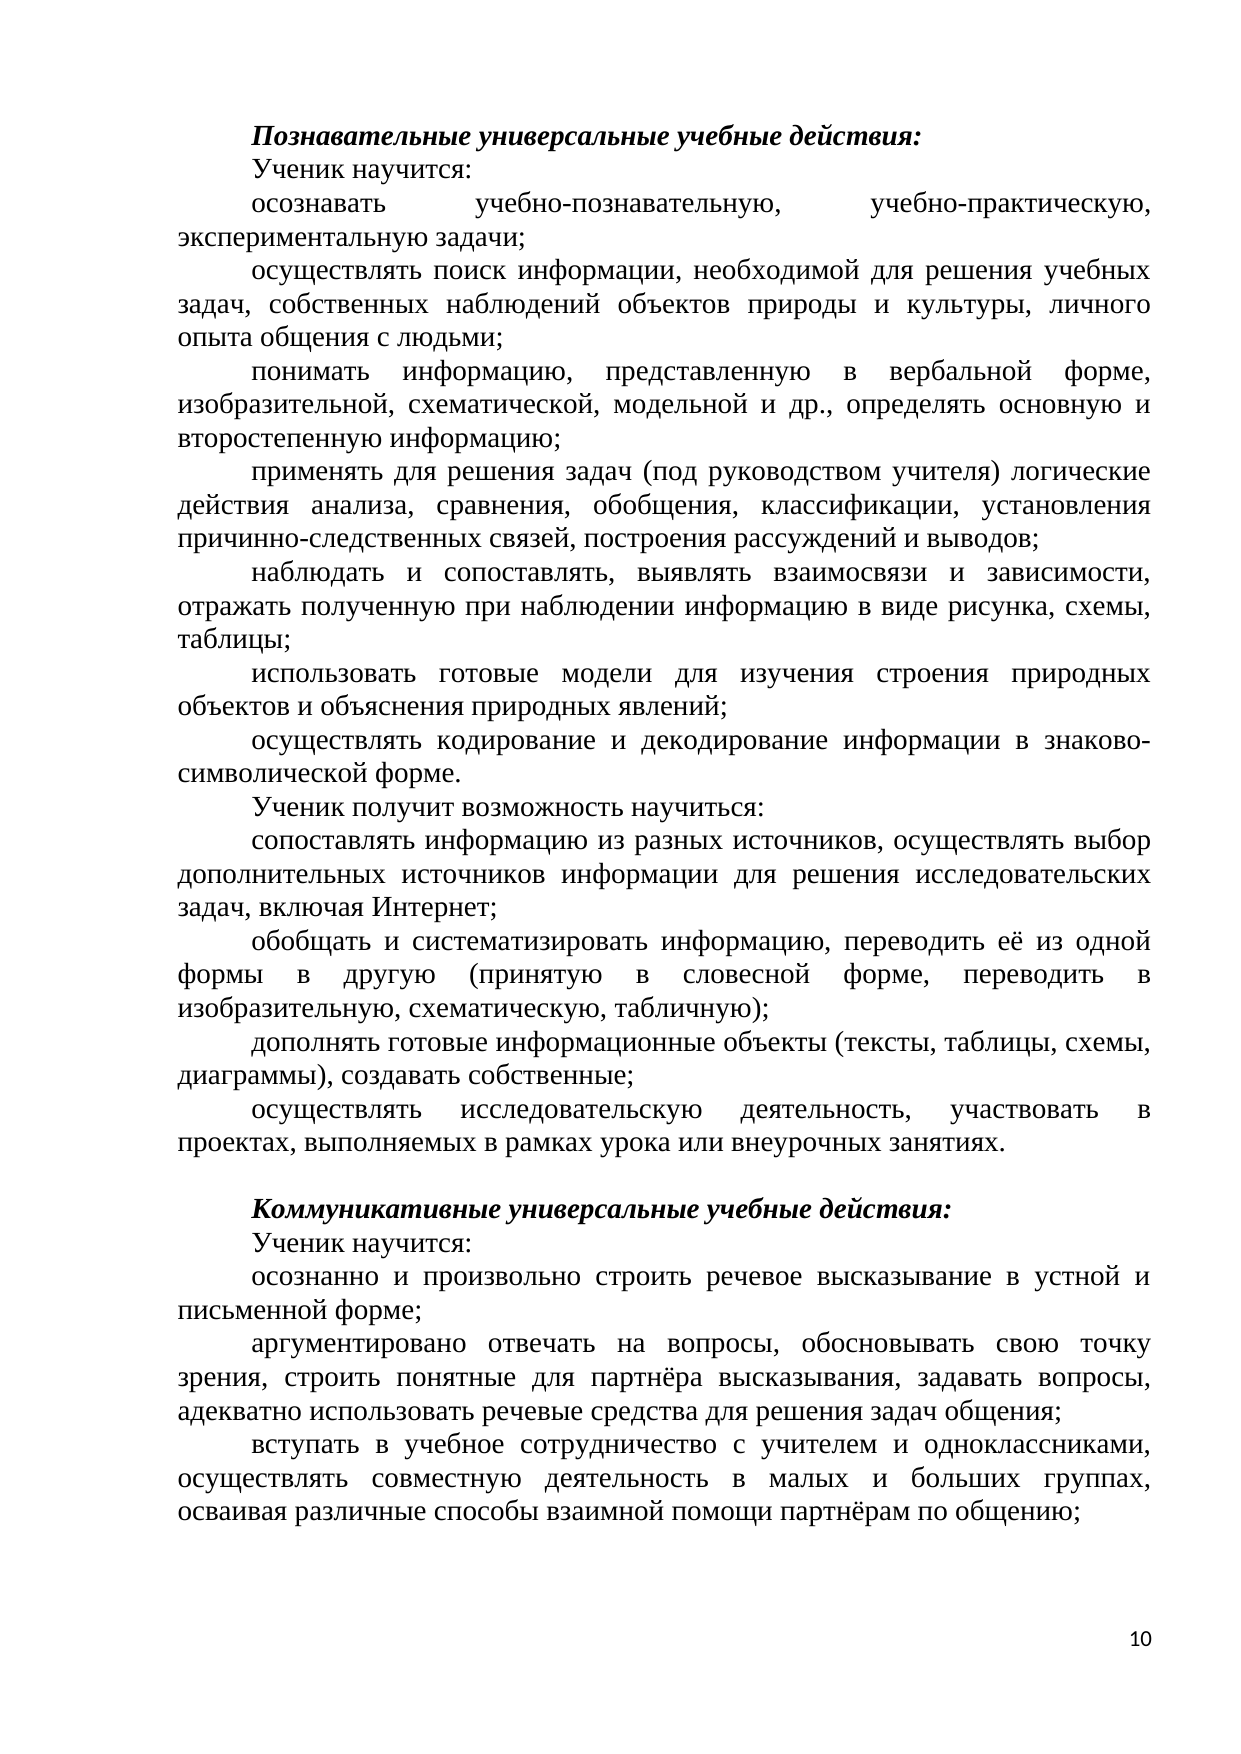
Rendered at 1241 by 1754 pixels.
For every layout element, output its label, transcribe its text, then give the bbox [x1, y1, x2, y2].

text осуществлять кодирование и декодирование информации в знаково-символической форме. [177, 722, 1152, 789]
text Ученик получит возможность научиться: [177, 789, 1152, 822]
text применять для решения задач (под руководством учителя) логические действия анализа, сравнения, обобщения, классификации, установления причинно-следственных связей, построения рассуждений и выводов; [177, 453, 1152, 554]
text вступать в учебное сотрудничество с учителем и одноклассниками, осуществлять совместную деятельность в малых и больших группах, осваивая различные способы взаимной помощи партнёрам по общению; [177, 1426, 1152, 1527]
text использовать готовые модели для изучения строения природных объектов и объяснения природных явлений; [177, 655, 1152, 722]
text осуществлять исследовательскую деятельность, участвовать в проектах, выполняемых в рамках урока или внеурочных занятиях. [177, 1091, 1152, 1158]
text наблюдать и сопоставлять, выявлять взаимосвязи и зависимости, отражать полученную при наблюдении информацию в виде рисунка, схемы, таблицы; [177, 554, 1152, 655]
text Познавательные универсальные учебные действия: [177, 118, 1152, 152]
text понимать информацию, представленную в вербальной форме, изобразительной, схематической, модельной и др., определять основную и второстепенную информацию; [177, 353, 1152, 453]
text дополнять готовые информационные объекты (тексты, таблицы, схемы, диаграммы), создавать собственные; [177, 1024, 1152, 1091]
text Ученик научится: [177, 1225, 1152, 1258]
text осознавать учебно-познавательную, учебно-практическую, экспериментальную задачи; [177, 185, 1152, 252]
text осуществлять поиск информации, необходимой для решения учебных задач, собственных наблюдений объектов природы и культуры, личного опыта общения с людьми; [177, 252, 1152, 353]
text аргументировано отвечать на вопросы, обосновывать свою точку зрения, строить понятные для партнёра высказывания, задавать вопросы, адекватно использовать речевые средства для решения задач общения; [177, 1326, 1152, 1426]
text Ученик научится: [177, 152, 1152, 185]
text сопоставлять информацию из разных источников, осуществлять выбор дополнительных источников информации для решения исследовательских задач, включая Интернет; [177, 822, 1152, 923]
text обобщать и систематизировать информацию, переводить её из одной формы в другую (принятую в словесной форме, переводить в изобразительную, схематическую, табличную); [177, 923, 1152, 1024]
text Коммуникативные универсальные учебные действия: [177, 1191, 1152, 1225]
text осознанно и произвольно строить речевое высказывание в устной и письменной форме; [177, 1258, 1152, 1326]
